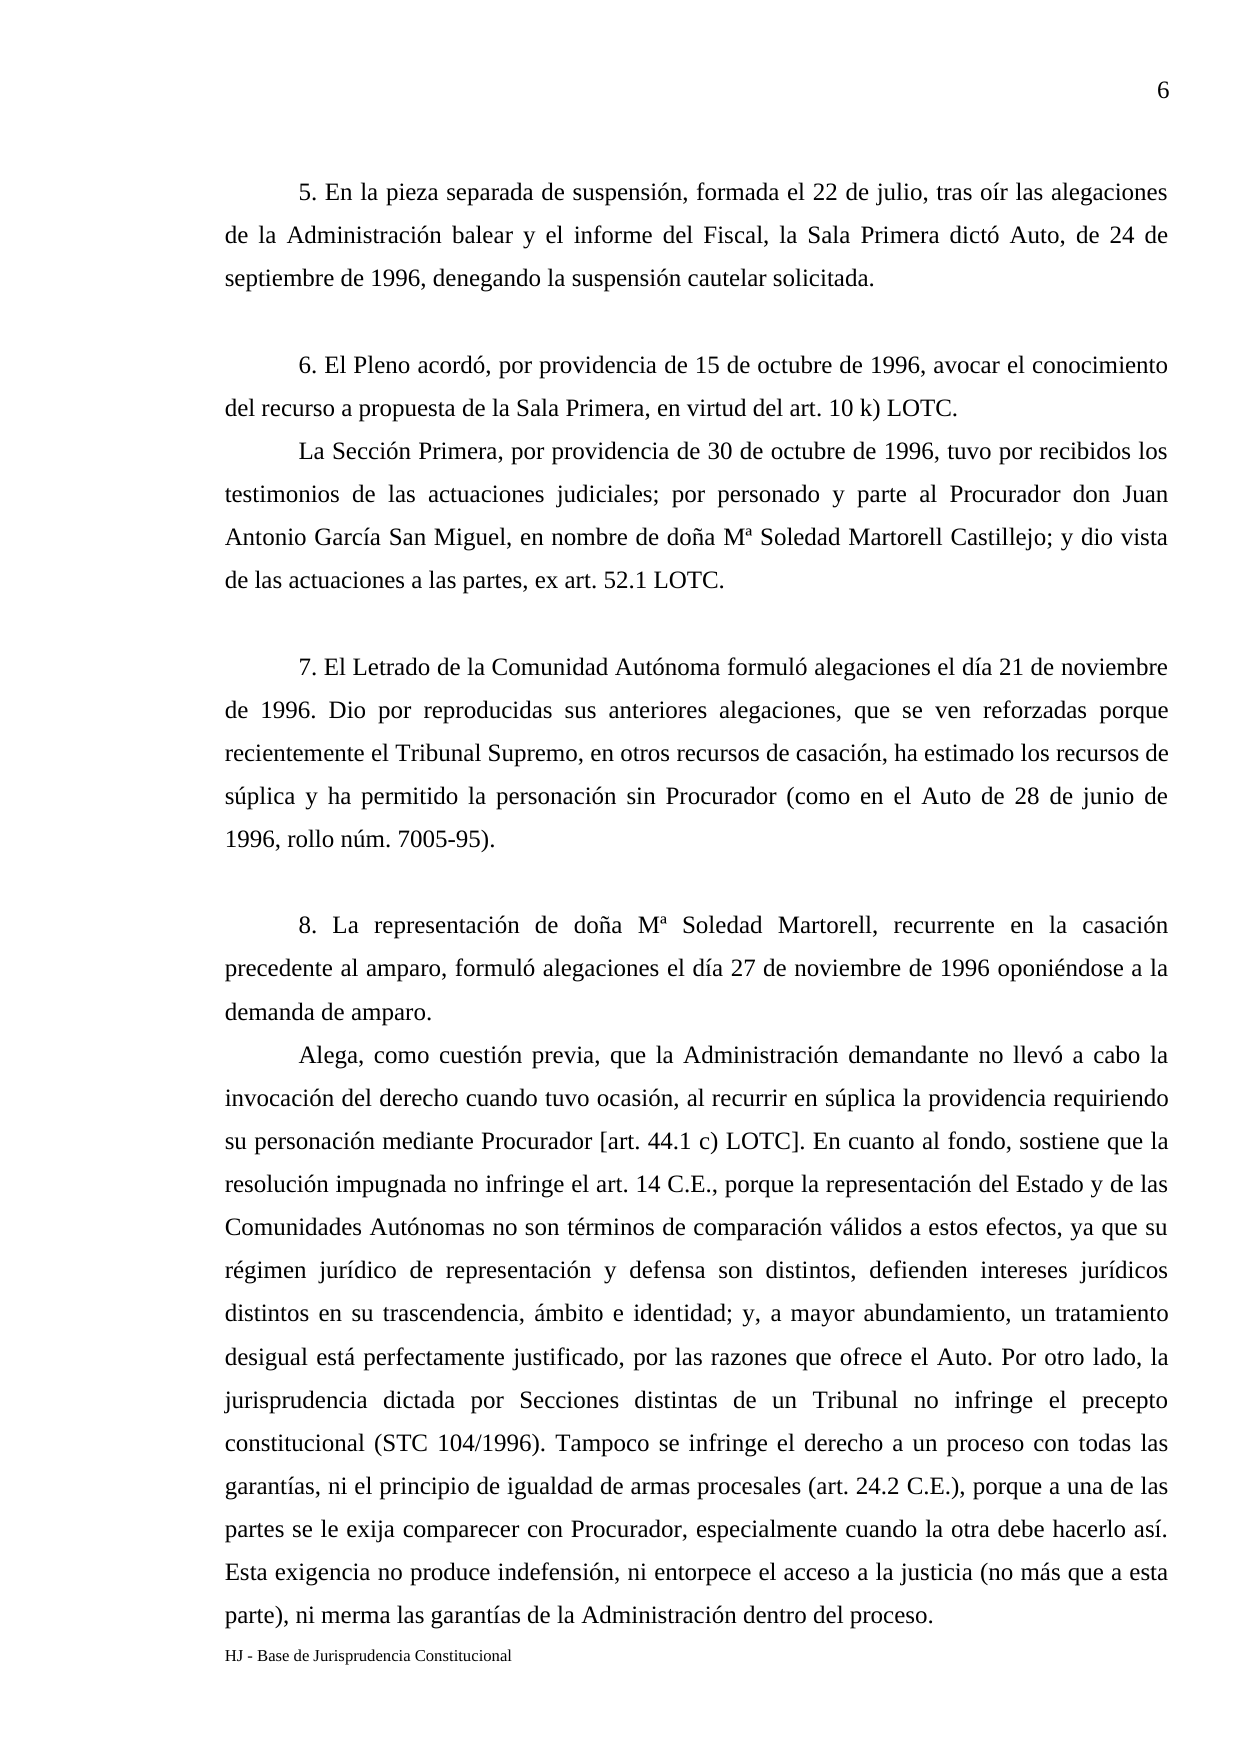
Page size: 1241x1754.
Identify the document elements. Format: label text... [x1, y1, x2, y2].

text 5. En la pieza separada de suspensión, formada el 22 de julio, tras oír las alegaciones de la Administración balear y el informe del Fiscal, la Sala Primera dictó Auto, de 24 de septiembre de 1996, denegando la suspensión cautelar solicitada. [224, 177, 1169, 292]
text Alega, como cuestión previa, que la Administración demandante no llevó a cabo la invocación del derecho cuando tuvo ocasión, al recurrir en súplica la providencia requiriendo su personación mediante Procurador [art. 44.1 c) LOTC]. En cuanto al fondo, sostiene que la resolución impugnada no infringe el art. 14 C.E., porque la representación del Estado y de las Comunidades Autónomas no son términos de comparación válidos a estos efectos, ya que su régimen jurídico de representación y defensa son distintos, defienden intereses jurídicos distintos en su trascendencia, ámbito e identidad; y, a mayor abundamiento, un tratamiento desigual está perfectamente justificado, por las razones que ofrece el Auto. Por otro lado, la jurisprudencia dictada por Secciones distintas de un Tribunal no infringe el precepto constitucional (STC 104/1996). Tampoco se infringe el derecho a un proceso con todas las garantías, ni el principio de igualdad de armas procesales (art. 24.2 C.E.), porque a una de las partes se le exija comparecer con Procurador, especialmente cuando la otra debe hacerlo así. Esta exigencia no produce indefensión, ni entorpece el acceso a la justicia (no más que a esta parte), ni merma las garantías de la Administración dentro del proceso. [224, 1040, 1169, 1629]
text 6. El Pleno acordó, por providencia de 15 de octubre de 1996, avocar el conocimiento del recurso a propuesta de la Sala Primera, en virtud del art. 10 k) LOTC. [224, 350, 1169, 422]
text 8. La representación de doña Mª Soledad Martorell, recurrente en la casación precedente al amparo, formuló alegaciones el día 27 de noviembre de 1996 oponiéndose a la demanda de amparo. [224, 910, 1169, 1025]
text 7. El Letrado de la Comunidad Autónoma formuló alegaciones el día 21 de noviembre de 1996. Dio por reproducidas sus anteriores alegaciones, que se ven reforzadas porque recientemente el Tribunal Supremo, en otros recursos de casación, ha estimado los recursos de súplica y ha permitido la personación sin Procurador (como en el Auto de 28 de junio de 1996, rollo núm. 7005-95). [224, 652, 1169, 853]
text La Sección Primera, por providencia de 30 de octubre de 1996, tuvo por recibidos los testimonios de las actuaciones judiciales; por personado y parte al Procurador don Juan Antonio García San Miguel, en nombre de doña Mª Soledad Martorell Castillejo; y dio vista de las actuaciones a las partes, ex art. 52.1 LOTC. [224, 436, 1169, 594]
